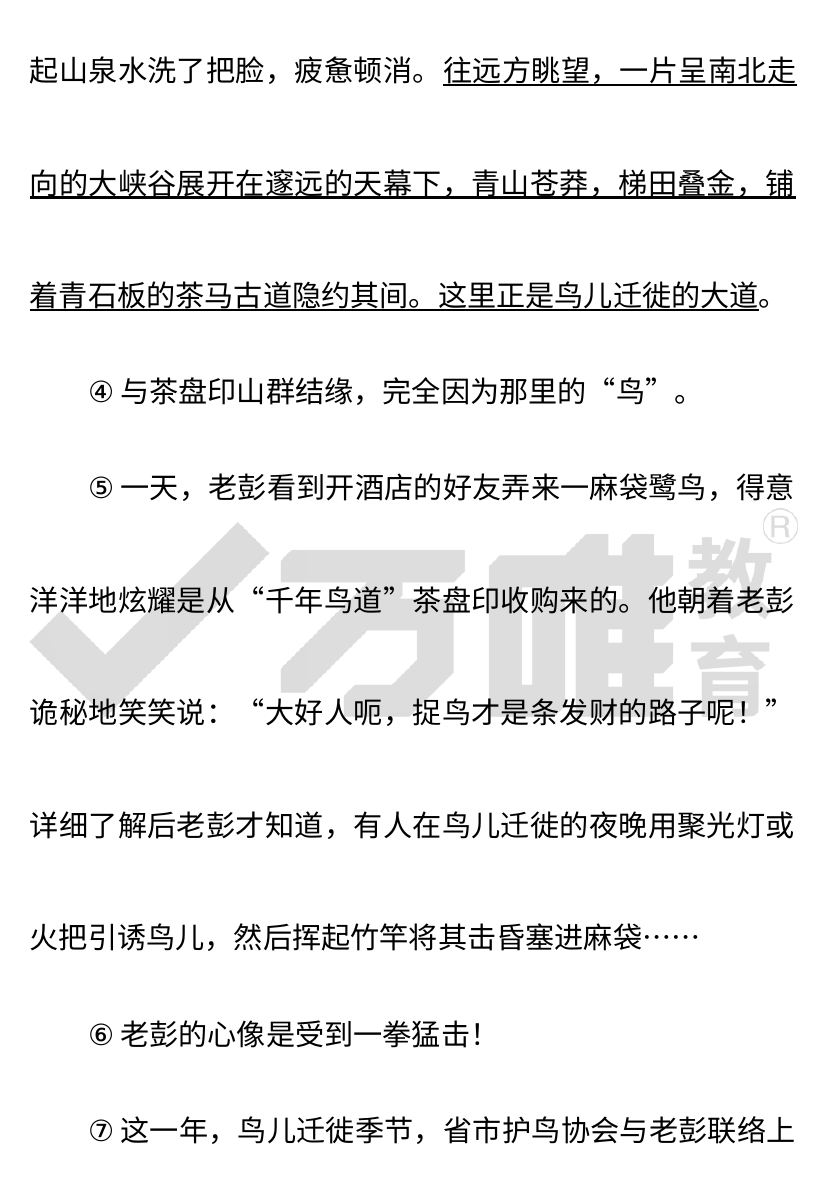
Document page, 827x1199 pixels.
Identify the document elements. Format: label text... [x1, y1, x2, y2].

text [29, 31, 797, 331]
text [29, 1091, 797, 1166]
text ④与茶盘印山群结缘，完全因为那里的“鸟”。 [29, 353, 797, 428]
text ⑥老彭的心像是受到一拳猛击！ [29, 995, 797, 1070]
text ⑤一天，老彭看到开酒店的好友弄来一麻袋鹭鸟，得意洋洋地炫耀是从“千年鸟道”茶盘印收购来的。他朝着老彭诡秘地笑笑说：“大好人呃，捉鸟才是条发财的路子呢！”详细了解后老彭才知道，有人在鸟儿迁徙的夜晚用聚光灯或火把引诱鸟儿，然后挥起竹竿将其击昏塞进麻袋…… [29, 449, 797, 974]
